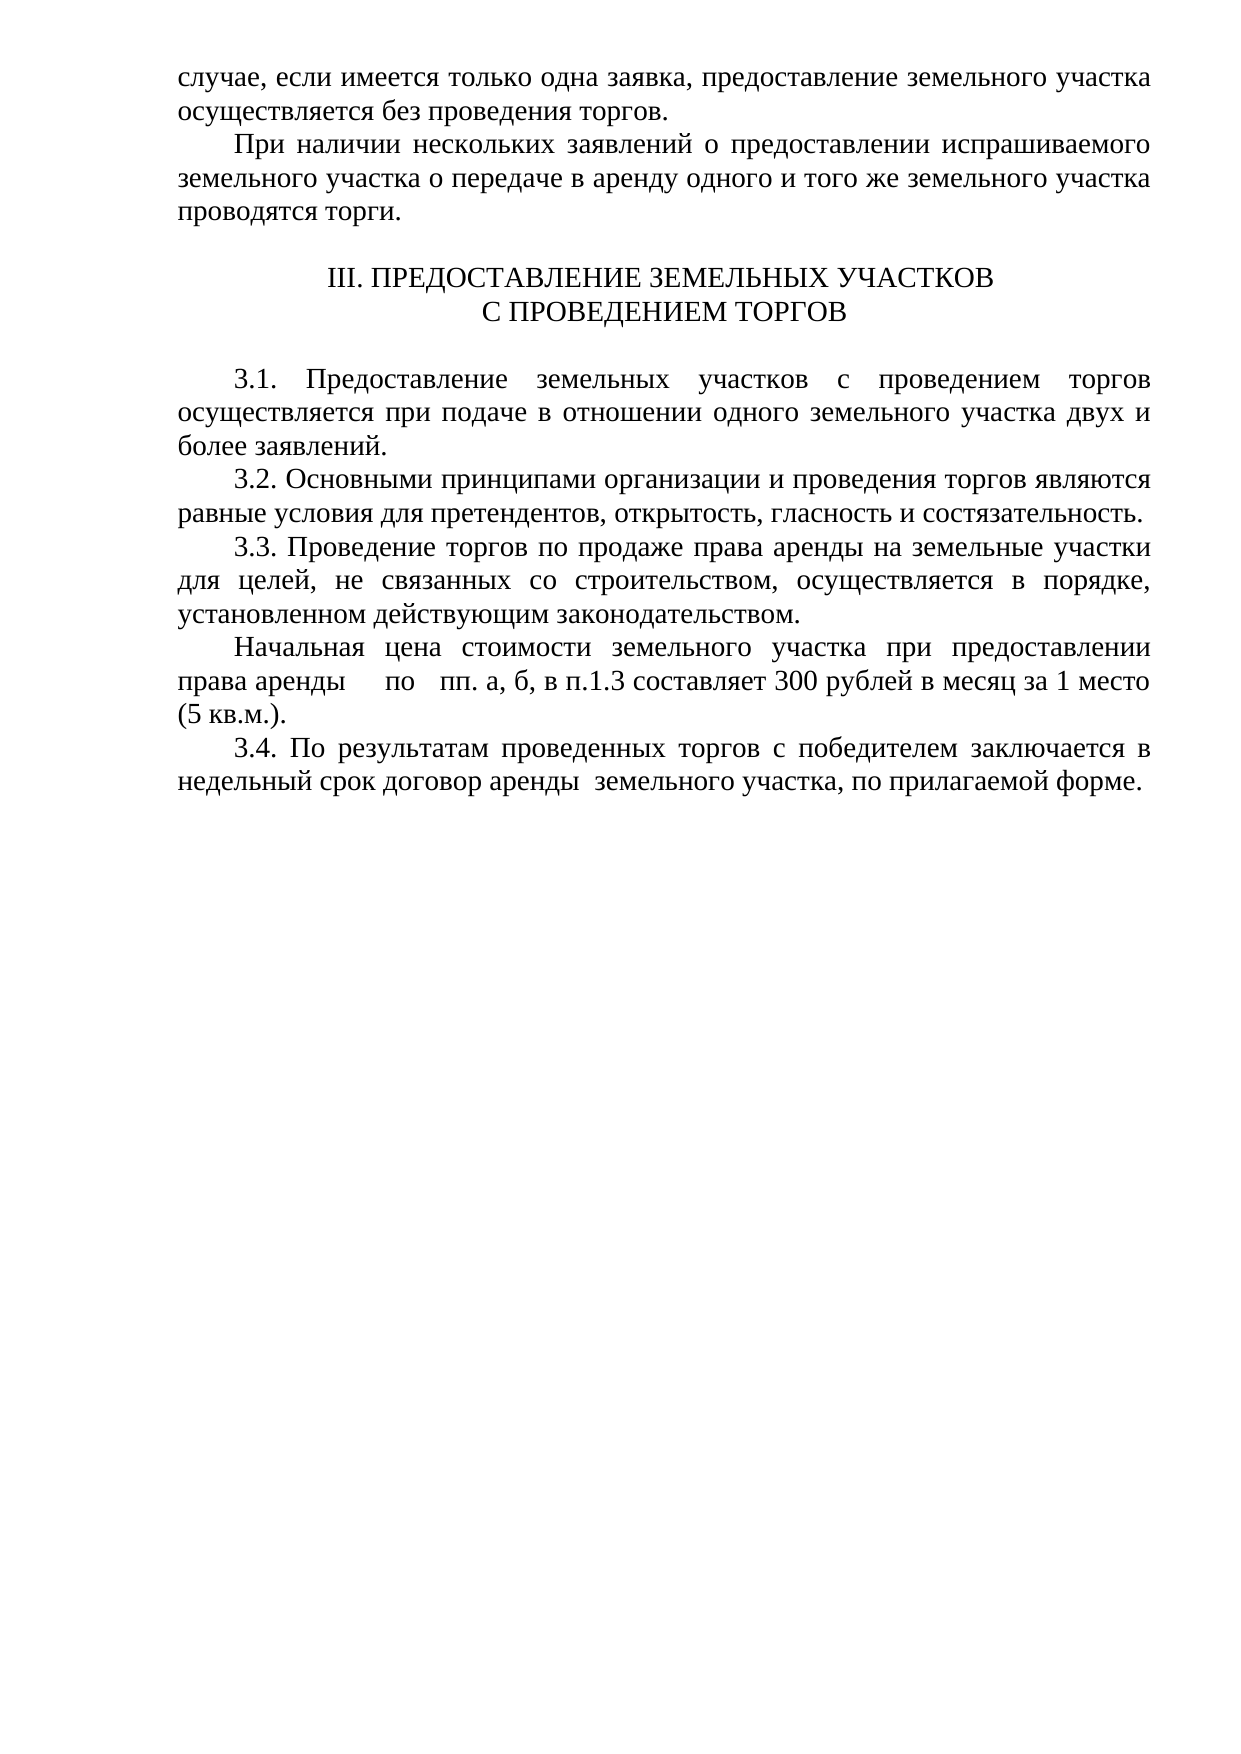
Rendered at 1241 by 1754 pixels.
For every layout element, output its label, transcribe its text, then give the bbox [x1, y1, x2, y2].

text 3.3. Проведение торгов по продаже права аренды на земельные участки для целей, не связанных со строительством, осуществляется в порядке, установленном действующим законодательством. [177, 529, 1152, 629]
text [177, 59, 1152, 126]
text При наличии нескольких заявлений о предоставлении испрашиваемого земельного участка о передаче в аренду одного и того же земельного участка проводятся торги. [177, 126, 1152, 227]
text III. ПРЕДОСТАВЛЕНИЕ ЗЕМЕЛЬНЫХ УЧАСТКОВ С ПРОВЕДЕНИЕМ ТОРГОВ [177, 260, 1152, 327]
text 3.4. По результатам проведенных торгов с победителем заключается в недельный срок договор аренды земельного участка, по прилагаемой форме. [177, 730, 1152, 797]
text Начальная цена стоимости земельного участка при предоставлении права аренды по пп. а, б, в п.1.3 составляет 300 рублей в месяц за 1 место (5 кв.м.). [177, 629, 1152, 730]
text 3.2. Основными принципами организации и проведения торгов являются равные условия для претендентов, открытость, гласность и состязательность. [177, 462, 1152, 529]
text 3.1. Предоставление земельных участков с проведением торгов осуществляется при подаче в отношении одного земельного участка двух и более заявлений. [177, 361, 1152, 462]
